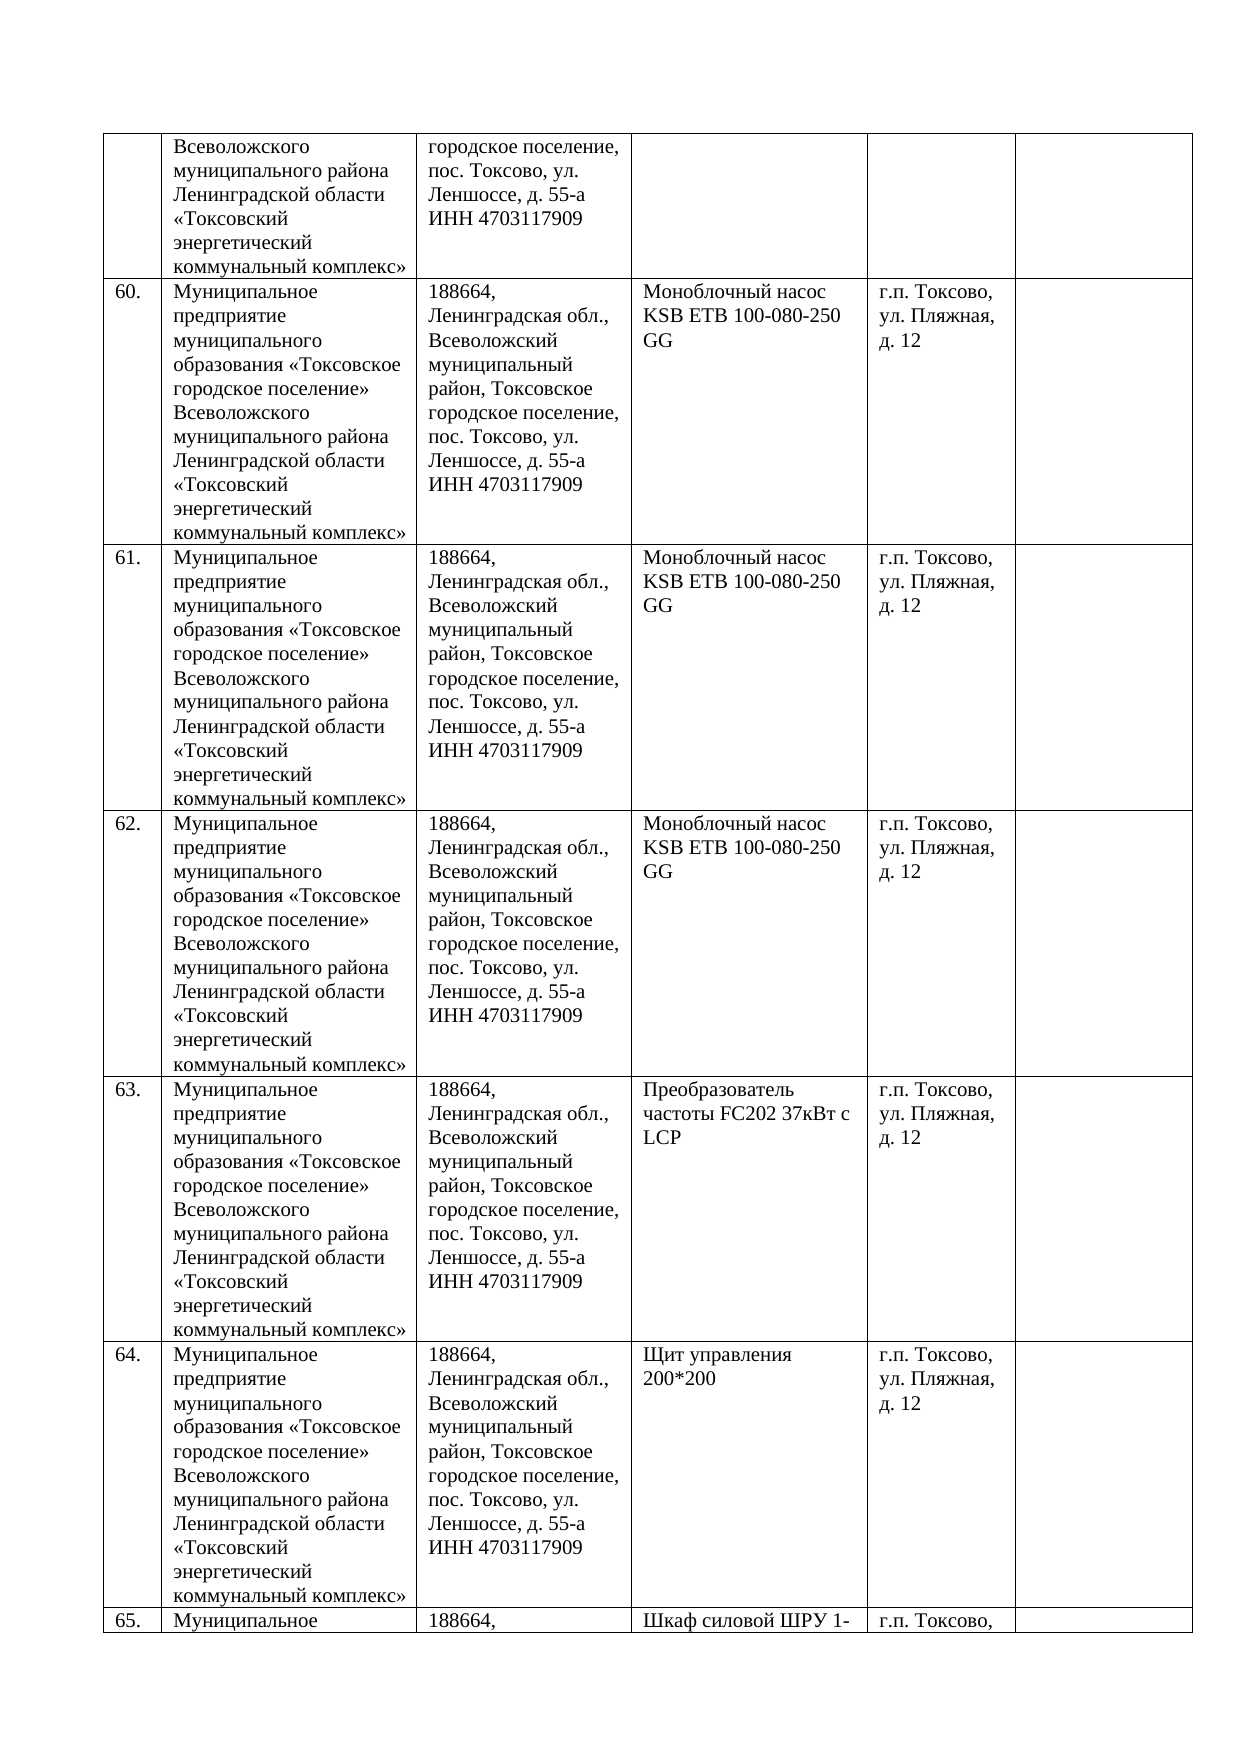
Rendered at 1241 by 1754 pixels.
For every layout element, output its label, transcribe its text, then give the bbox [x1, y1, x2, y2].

table_cell [104, 811, 161, 1076]
table_cell 188664, Ленинградская обл., Всеволожский муниципальный район, Токсовское городское поселение, пос. Токсово, ул. Леншоссе, д. 55-а ИНН 4703117909 [417, 1342, 631, 1607]
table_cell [868, 1608, 1015, 1632]
table_cell 188664, Ленинградская обл., Всеволожский муниципальный район, Токсовское городское поселение, пос. Токсово, ул. Леншоссе, д. 55-а ИНН 4703117909 [417, 545, 631, 810]
table_cell Щит управления 200*200 [632, 1342, 867, 1607]
table_cell г.п. Токсово, ул. Пляжная, д. 12 [868, 1077, 1015, 1341]
table_cell [104, 279, 161, 544]
table_cell г.п. Токсово, ул. Пляжная, д. 12 [868, 1342, 1015, 1607]
table_cell [1016, 545, 1192, 810]
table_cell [162, 134, 416, 278]
table_cell [1016, 134, 1192, 278]
table_cell Преобразователь частоты FC202 37кВт с LCP [632, 1077, 867, 1341]
table_cell [1016, 279, 1192, 544]
table_cell [1016, 1077, 1192, 1341]
table_cell [104, 134, 161, 278]
table_cell [1016, 811, 1192, 1076]
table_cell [868, 134, 1015, 278]
table_cell 188664, Ленинградская обл., Всеволожский муниципальный район, Токсовское городское поселение, пос. Токсово, ул. Леншоссе, д. 55-а ИНН 4703117909 [417, 279, 631, 544]
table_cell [417, 134, 631, 278]
table_cell 188664, Ленинградская обл., Всеволожский муниципальный район, Токсовское городское поселение, пос. Токсово, ул. Леншоссе, д. 55-а ИНН 4703117909 [417, 811, 631, 1076]
table_cell [104, 1608, 161, 1632]
table_cell г.п. Токсово, ул. Пляжная, д. 12 [868, 545, 1015, 810]
table_cell 188664, Ленинградская обл., Всеволожский муниципальный район, Токсовское городское поселение, пос. Токсово, ул. Леншоссе, д. 55-а ИНН 4703117909 [417, 1077, 631, 1341]
table_cell [1016, 1608, 1192, 1632]
table_cell Моноблочный насос KSB ETB 100-080-250 GG [632, 279, 867, 544]
table_cell Моноблочный насос KSB ETB 100-080-250 GG [632, 545, 867, 810]
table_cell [162, 1608, 416, 1632]
table_cell г.п. Токсово, ул. Пляжная, д. 12 [868, 811, 1015, 1076]
table_cell Моноблочный насос KSB ETB 100-080-250 GG [632, 811, 867, 1076]
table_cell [632, 134, 867, 278]
table_cell г.п. Токсово, ул. Пляжная, д. 12 [868, 279, 1015, 544]
table_cell [104, 1342, 161, 1607]
table_cell [104, 545, 161, 810]
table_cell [417, 1608, 631, 1632]
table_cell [632, 1608, 867, 1632]
table_cell [1016, 1342, 1192, 1607]
table_cell [104, 1077, 161, 1341]
